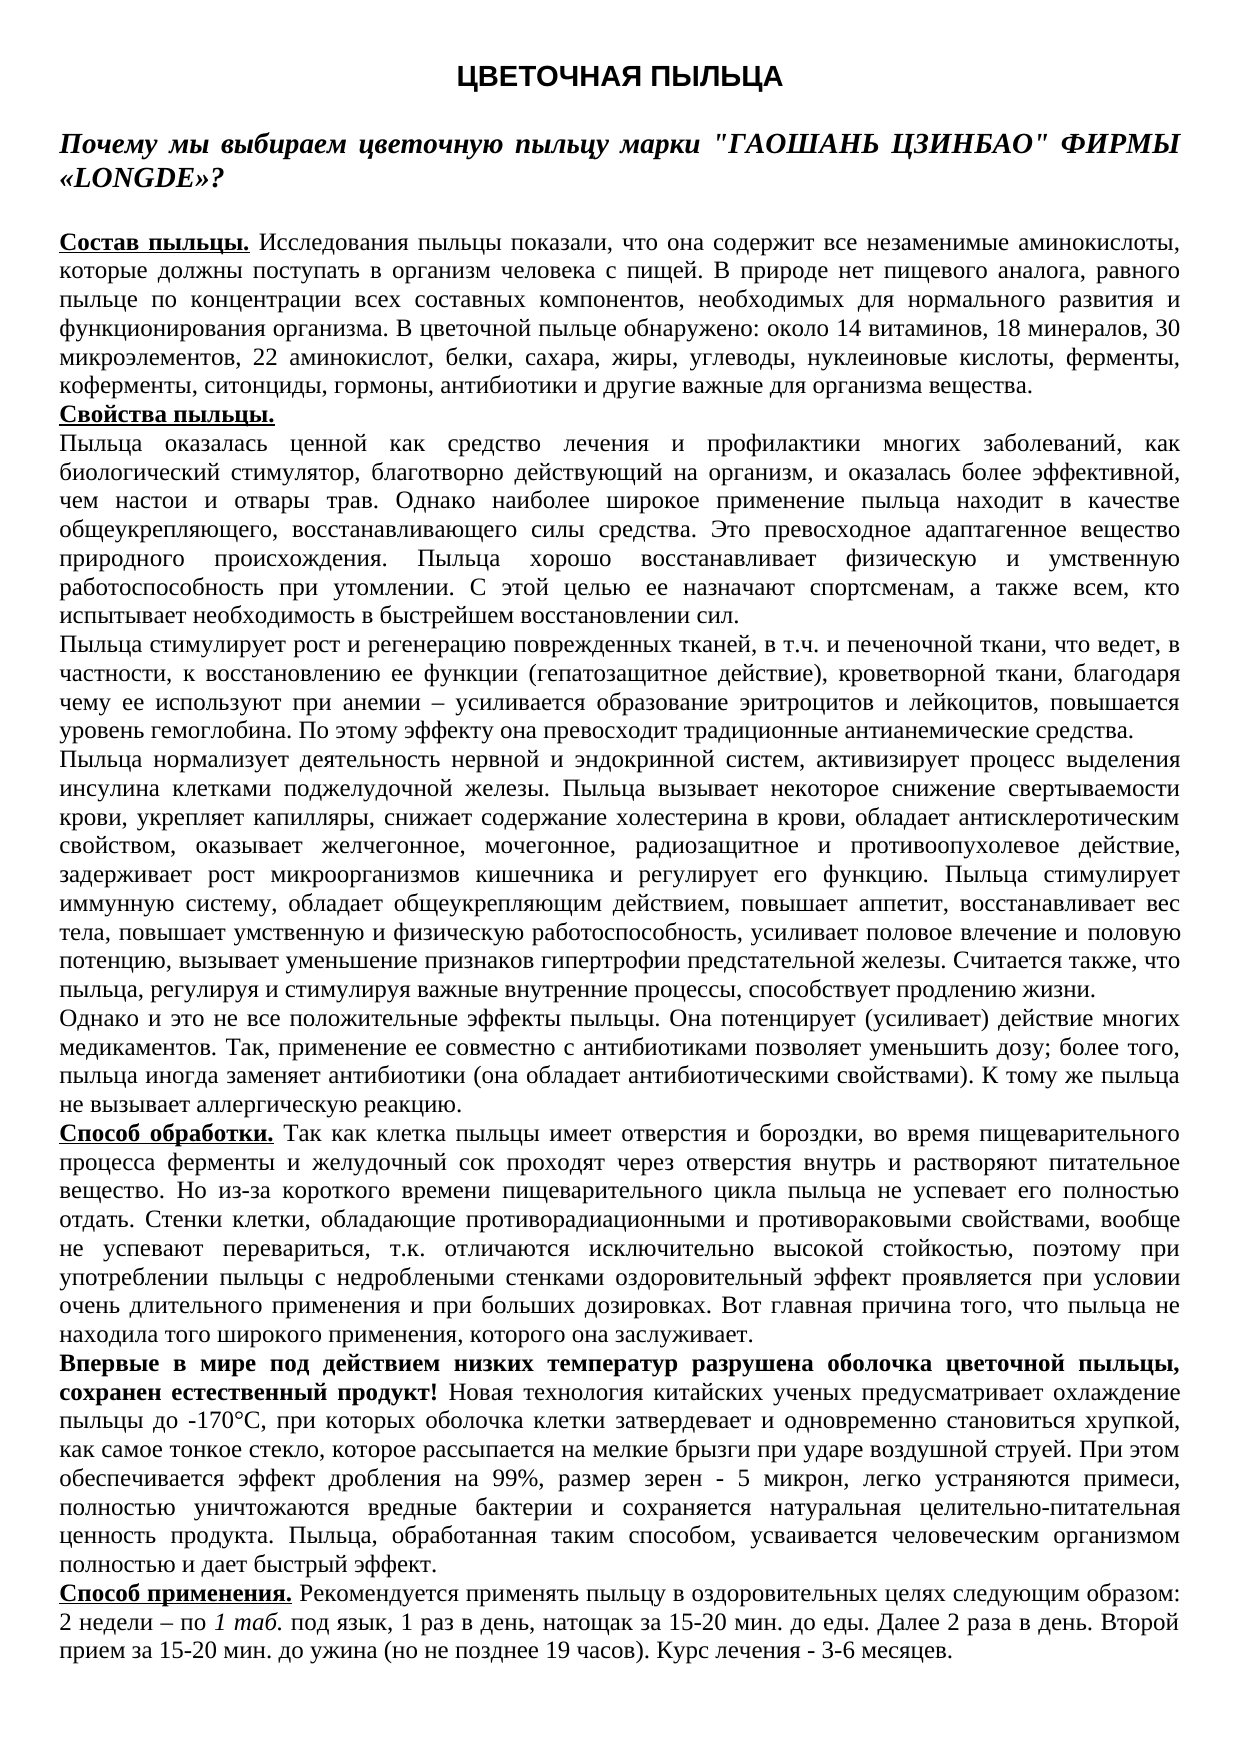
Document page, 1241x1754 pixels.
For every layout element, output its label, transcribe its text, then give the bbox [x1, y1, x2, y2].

text Способ применения. Рекомендуется применять пыльцу в оздоровительных целях следующим образом: 2 недели – по 1 таб. под язык, 1 раз в день, натощак за 15-20 мин. до еды. Далее 2 раза в день. Второй прием за 15-20 мин. до ужина (но не позднее 19 часов). Курс лечения - 3-6 месяцев. [59, 1578, 1181, 1664]
text Пыльца оказалась ценной как средство лечения и профилактики многих заболеваний, как биологический стимулятор, благотворно действующий на организм, и оказалась более эффективной, чем настои и отвары трав. Однако наиболее широкое применение пыльца находит в качестве общеукрепляющего, восстанавливающего силы средства. Это превосходное адаптагенное вещество природного происхождения. Пыльца хорошо восстанавливает физическую и умственную работоспособность при утомлении. С этой целью ее назначают спортсменам, а также всем, кто испытывает необходимость в быстрейшем восстановлении сил. [59, 428, 1181, 629]
text Впервые в мире под действием низких температур разрушена оболочка цветочной пыльцы, сохранен естественный продукт! Новая технология китайских ученых предусматривает охлаждение пыльцы до -170°С, при которых оболочка клетки затвердевает и одновременно становиться хрупкой, как самое тонкое стекло, которое рассыпается на мелкие брызги при ударе воздушной струей. При этом обеспечивается эффект дробления на 99%, размер зерен - 5 микрон, легко устраняются примеси, полностью уничтожаются вредные бактерии и сохраняется натуральная целительно-питательная ценность продукта. Пыльца, обработанная таким способом, усваивается человеческим организмом полностью и дает быстрый эффект. [59, 1348, 1181, 1578]
text Однако и это не все положительные эффекты пыльцы. Она потенцирует (усиливает) действие многих медикаментов. Так, применение ее совместно с антибиотиками позволяет уменьшить дозу; более того, пыльца иногда заменяет антибиотики (она обладает антибиотическими свойствами). К тому же пыльца не вызывает аллергическую реакцию. [59, 1003, 1181, 1118]
text Свойства пыльцы. [59, 399, 1181, 428]
text Пыльца стимулирует рост и регенерацию поврежденных тканей, в т.ч. и печеночной ткани, что ведет, в частности, к восстановлению ее функции (гепатозащитное действие), кроветворной ткани, благодаря чему ее используют при анемии – усиливается образование эритроцитов и лейкоцитов, повышается уровень гемоглобина. По этому эффекту она превосходит традиционные антианемические средства. [59, 629, 1181, 744]
title ЦВЕТОЧНАЯ ПЫЛЬЦА [59, 59, 1181, 93]
text Способ обработки. Так как клетка пыльцы имеет отверстия и бороздки, во время пищеварительного процесса ферменты и желудочный сок проходят через отверстия внутрь и растворяют питательное вещество. Но из-за короткого времени пищеварительного цикла пыльца не успевает его полностью отдать. Стенки клетки, обладающие противорадиационными и противораковыми свойствами, вообще не успевают перевариться, т.к. отличаются исключительно высокой стойкостью, поэтому при употреблении пыльцы с недроблеными стенками оздоровительный эффект проявляется при условии очень длительного применения и при больших дозировках. Вот главная причина того, что пыльца не находила того широкого применения, которого она заслуживает. [59, 1118, 1181, 1348]
text Пыльца нормализует деятельность нервной и эндокринной систем, активизирует процесс выделения инсулина клетками поджелудочной железы. Пыльца вызывает некоторое снижение свертываемости крови, укрепляет капилляры, снижает содержание холестерина в крови, обладает антисклеротическим свойством, оказывает желчегонное, мочегонное, радиозащитное и противоопухолевое действие, задерживает рост микроорганизмов кишечника и регулирует его функцию. Пыльца стимулирует иммунную систему, обладает общеукрепляющим действием, повышает аппетит, восстанавливает вес тела, повышает умственную и физическую работоспособность, усиливает половое влечение и половую потенцию, вызывает уменьшение признаков гипертрофии предстательной железы. Считается также, что пыльца, регулируя и стимулируя важные внутренние процессы, способствует продлению жизни. [59, 744, 1181, 1003]
text Почему мы выбираем цветочную пыльцу марки "ГАОШАНЬ ЦЗИНБАО" ФИРМЫ «LONGDE»? [59, 126, 1181, 193]
text Состав пыльцы. Исследования пыльцы показали, что она содержит все незаменимые аминокислоты, которые должны поступать в организм человека с пищей. В природе нет пищевого аналога, равного пыльце по концентрации всех составных компонентов, необходимых для нормального развития и функционирования организма. В цветочной пыльце обнаружено: около 14 витаминов, 18 минералов, 30 микроэлементов, 22 аминокислот, белки, сахара, жиры, углеводы, нуклеиновые кислоты, ферменты, коферменты, ситонциды, гормоны, антибиотики и другие важные для организма вещества. [59, 227, 1181, 399]
